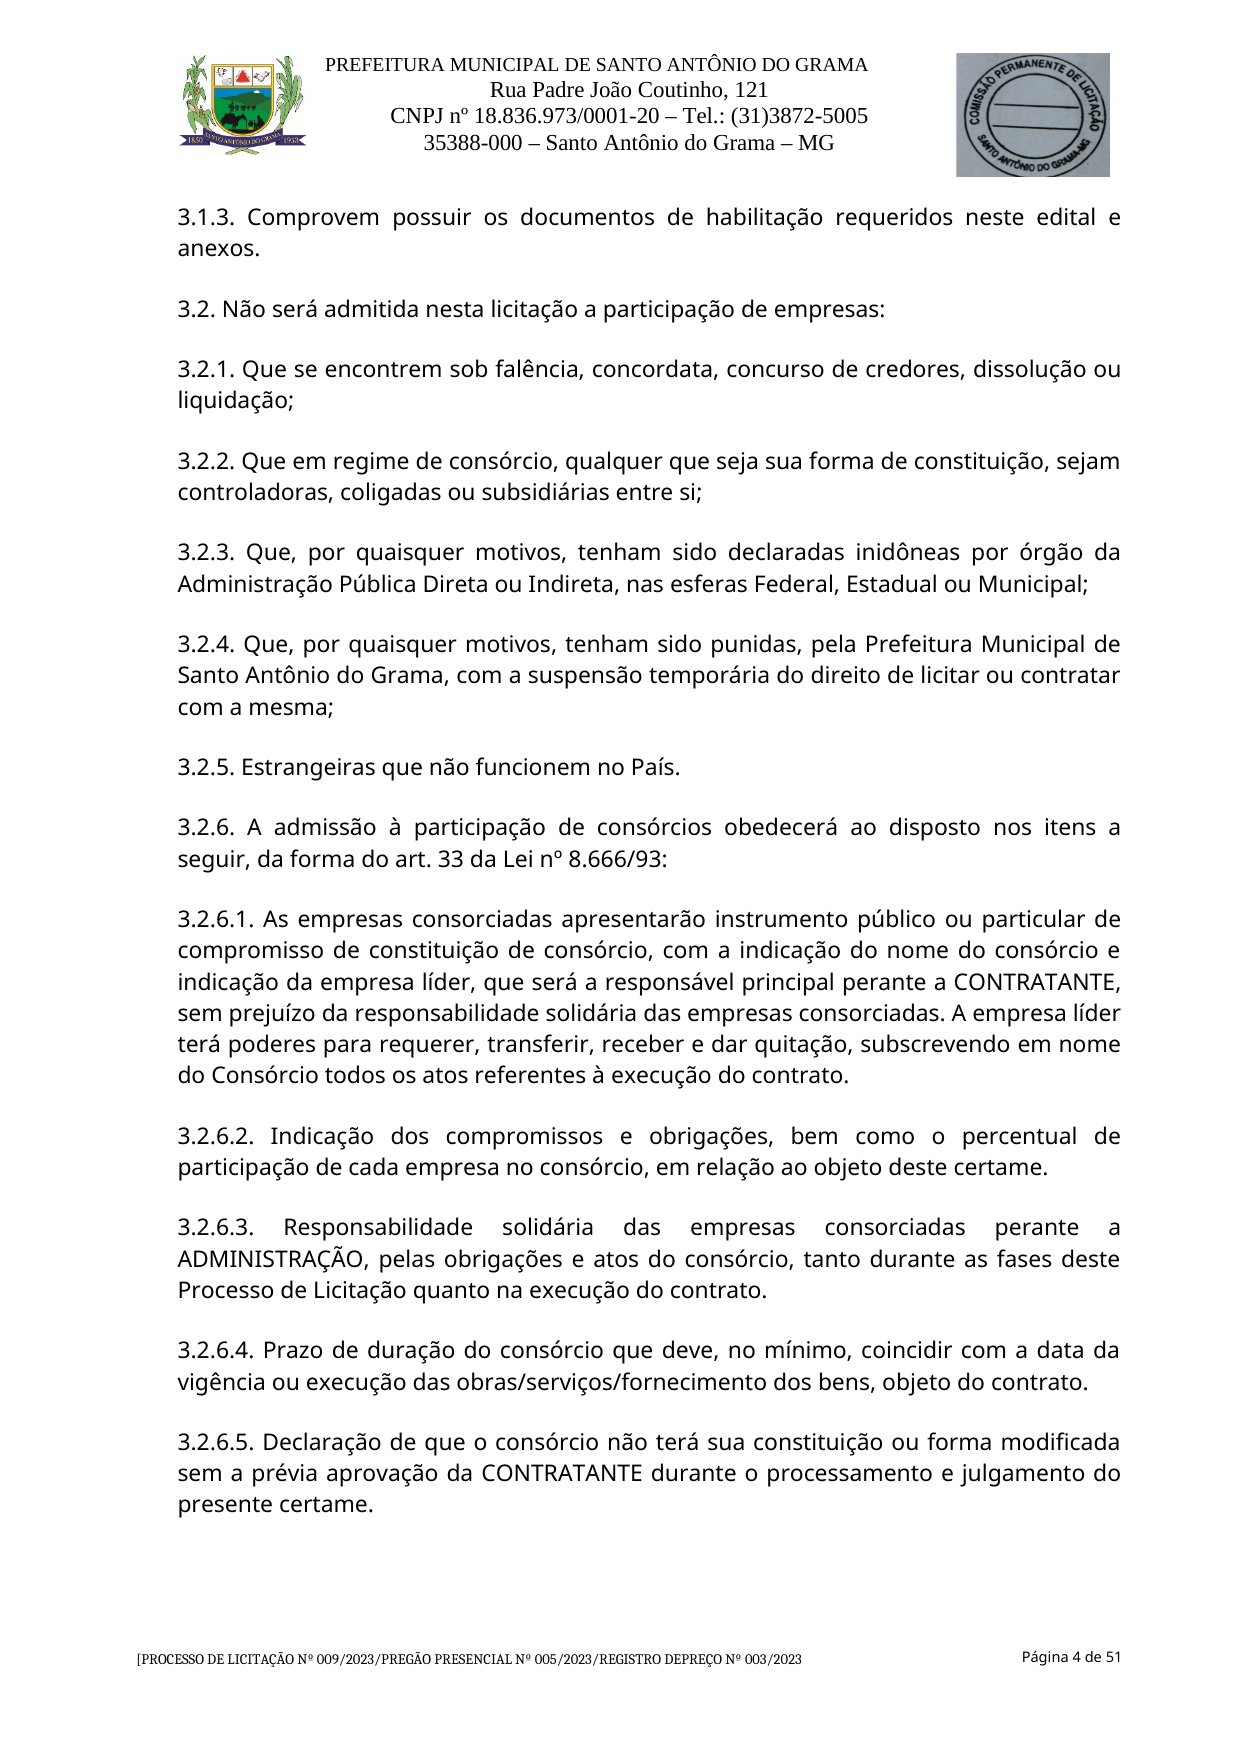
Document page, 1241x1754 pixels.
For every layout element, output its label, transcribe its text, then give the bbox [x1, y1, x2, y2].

text 3.2. Não será admitida nesta licitação a participação de empresas: [177, 292, 1122, 324]
text 3.2.6.3. Responsabilidade solidária das empresas consorciadas perante a ADMINISTRAÇÃO, pelas obrigações e atos do consórcio, tanto durante as fases deste Processo de Licitação quanto na execução do contrato. [177, 1211, 1122, 1305]
text 3.1.3. Comprovem possuir os documentos de habilitação requeridos neste edital e anexos. [177, 201, 1122, 263]
text 3.2.6.1. As empresas consorciadas apresentarão instrumento público ou particular de compromisso de constituição de consórcio, com a indicação do nome do consórcio e indicação da empresa líder, que será a responsável principal perante a CONTRATANTE, sem prejuízo da responsabilidade solidária das empresas consorciadas. A empresa líder terá poderes para requerer, transferir, receber e dar quitação, subscrevendo em nome do Consórcio todos os atos referentes à execução do contrato. [177, 903, 1122, 1090]
text 3.2.6.2. Indicação dos compromissos e obrigações, bem como o percentual de participação de cada empresa no consórcio, em relação ao objeto deste certame. [177, 1119, 1122, 1182]
text 3.2.6. A admissão à participação de consórcios obedecerá ao disposto nos itens a seguir, da forma do art. 33 da Lei nº 8.666/93: [177, 811, 1122, 874]
text 3.2.1. Que se encontrem sob falência, concordata, concurso de credores, dissolução ou liquidação; [177, 353, 1122, 415]
text 3.2.4. Que, por quaisquer motivos, tenham sido punidas, pela Prefeitura Municipal de Santo Antônio do Grama, com a suspensão temporária do direito de licitar ou contratar com a mesma; [177, 628, 1122, 722]
picture [178, 55, 307, 155]
text 3.2.5. Estrangeiras que não funcionem no País. [177, 751, 1122, 782]
text 3.2.3. Que, por quaisquer motivos, tenham sido declaradas inidôneas por órgão da Administração Pública Direta ou Indireta, nas esferas Federal, Estadual ou Municipal; [177, 536, 1122, 599]
text 3.2.6.4. Prazo de duração do consórcio que deve, no mínimo, coincidir com a data da vigência ou execução das obras/serviços/fornecimento dos bens, objeto do contrato. [177, 1334, 1122, 1397]
text 3.2.2. Que em regime de consórcio, qualquer que seja sua forma de constituição, sejam controladoras, coligadas ou subsidiárias entre si; [177, 444, 1122, 507]
picture [956, 53, 1110, 177]
text 3.2.6.5. Declaração de que o consórcio não terá sua constituição ou forma modificada sem a prévia aprovação da CONTRATANTE durante o processamento e julgamento do presente certame. [177, 1426, 1122, 1519]
